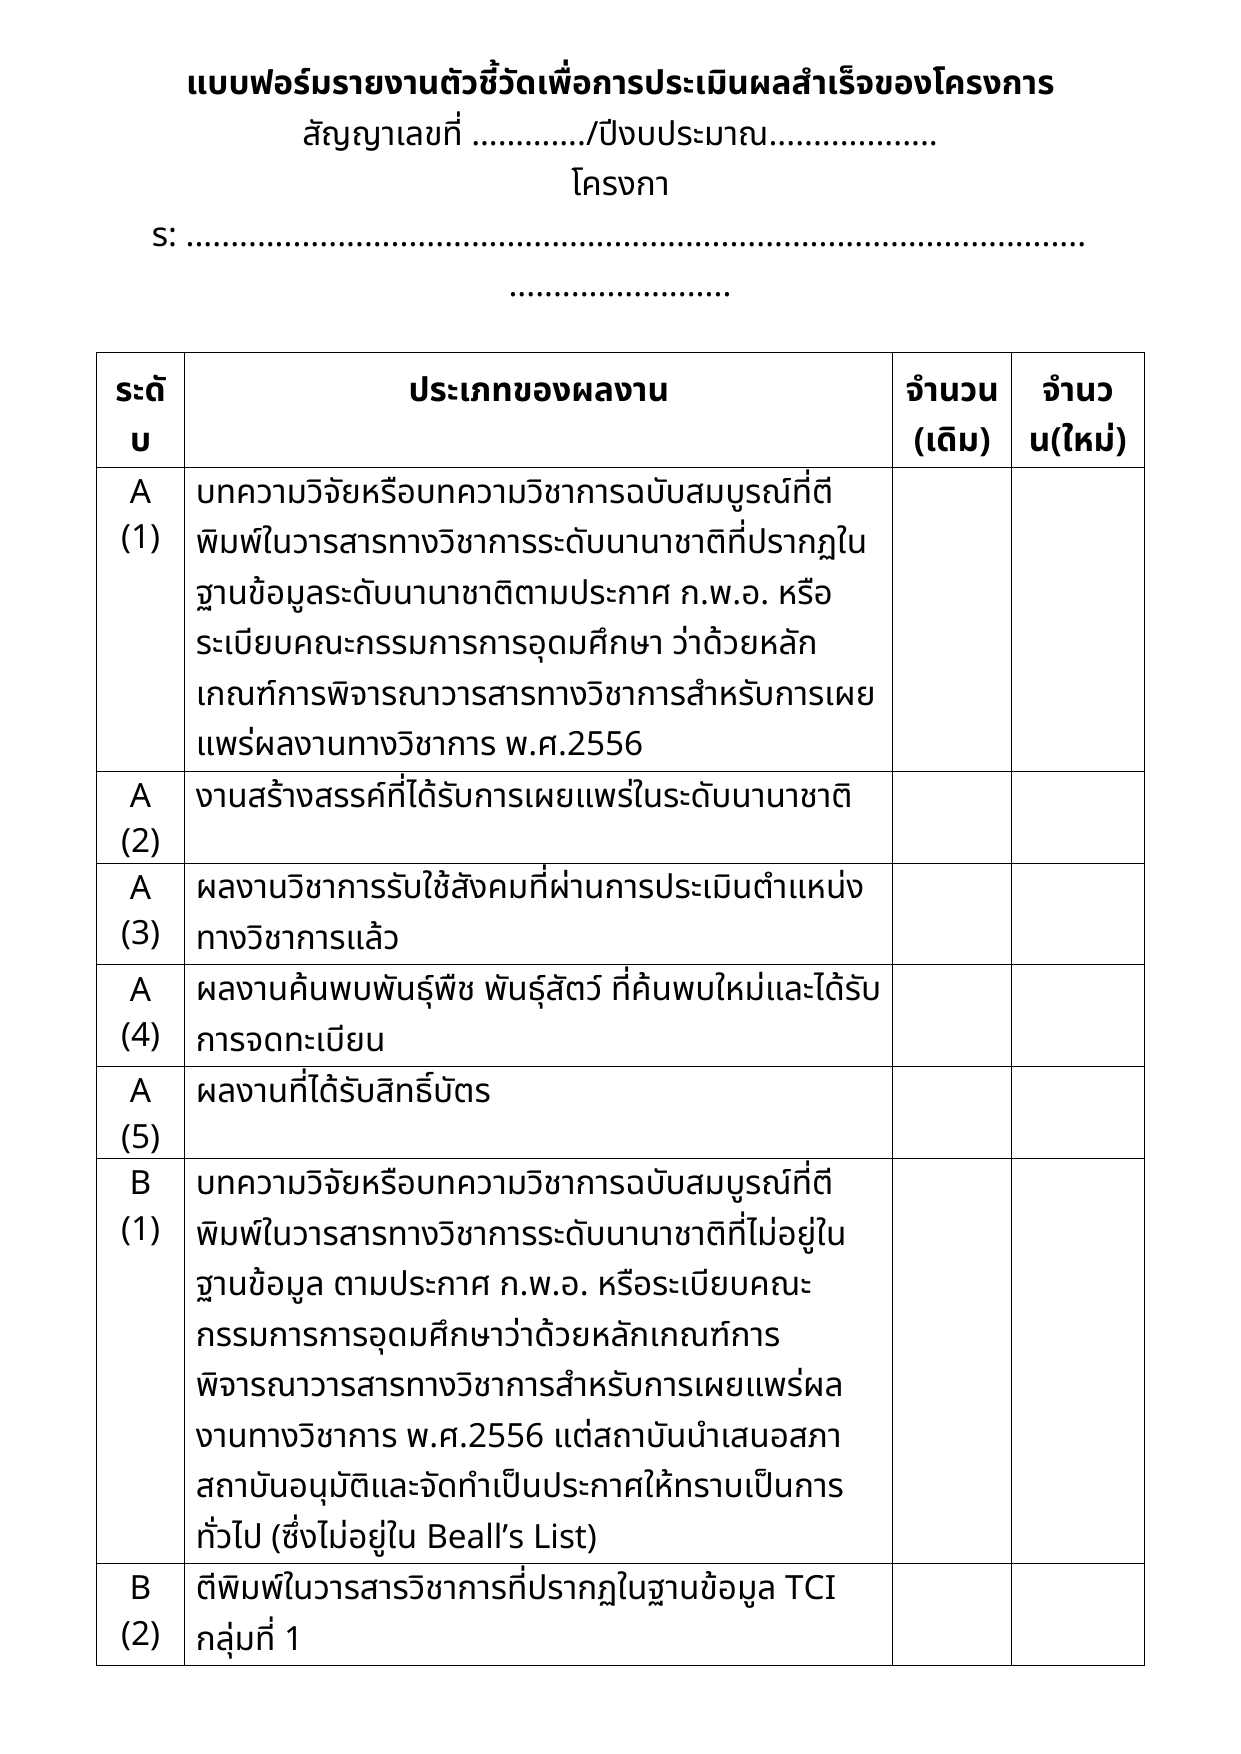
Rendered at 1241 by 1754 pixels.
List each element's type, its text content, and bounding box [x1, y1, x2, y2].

table_header ประเภทของผลงาน [185, 353, 892, 467]
table_cell A (5) [97, 1067, 184, 1158]
text สัญญาเลขที่ …………./ปีงบประมาณ................... [150, 109, 1090, 160]
table_cell [893, 468, 1011, 771]
table_cell [1012, 1067, 1144, 1158]
table_cell [893, 1159, 1011, 1563]
table_cell ผลงานค้นพบพันธุ์พืช พันธุ์สัตว์ ที่ค้นพบใหม่และได้รับการจดทะเบียน [185, 965, 892, 1066]
table_cell ตีพิมพ์ในวารสารวิชาการที่ปรากฏในฐานข้อมูล TCI กลุ่มที่ 1 [185, 1564, 892, 1665]
table_cell [893, 1564, 1011, 1665]
text แบบฟอร์มรายงานตัวชี้วัดเพื่อการประเมินผลสำเร็จของโครงการ [150, 59, 1090, 109]
table_cell [893, 965, 1011, 1066]
table_cell [1012, 772, 1144, 862]
table_cell [1012, 468, 1144, 771]
table_header จำนวน (เดิม) [893, 353, 1011, 467]
table_cell [893, 1067, 1011, 1158]
table_header ระดับ [97, 353, 184, 467]
text โครงการ: .............................................................................................................................. [150, 160, 1090, 307]
table_cell B (1) [97, 1159, 184, 1563]
table_header จำนวน(ใหม่) [1012, 353, 1144, 467]
table_cell A (2) [97, 772, 184, 862]
table_cell B (2) [97, 1564, 184, 1665]
table_cell [1012, 1564, 1144, 1665]
table_cell [1012, 1159, 1144, 1563]
table_cell ผลงานที่ได้รับสิทธิ์บัตร [185, 1067, 892, 1158]
table_cell บทความวิจัยหรือบทความวิชาการฉบับสมบูรณ์ที่ตีพิมพ์ในวารสารทางวิชาการระดับนานาชาติที่ไม่อยู่ในฐานข้อมูล ตามประกาศ ก.พ.อ. หรือระเบียบคณะกรรมการการอุดมศึกษาว่าด้วยหลักเกณฑ์การพิจารณาวารสารทางวิชาการสำหรับการเผยแพร่ผลงานทางวิชาการ พ.ศ.2556 แต่สถาบันนำเสนอสภาสถาบันอนุมัติและจัดทำเป็นประกาศให้ทราบเป็นการทั่วไป (ซึ่งไม่อยู่ใน Beall’s List) [185, 1159, 892, 1563]
table_cell งานสร้างสรรค์ที่ได้รับการเผยแพร่ในระดับนานาชาติ [185, 772, 892, 862]
table_cell A (1) [97, 468, 184, 771]
table_cell ผลงานวิชาการรับใช้สังคมที่ผ่านการประเมินตำแหน่งทางวิชาการแล้ว [185, 864, 892, 964]
table_cell [893, 864, 1011, 964]
table_cell A (4) [97, 965, 184, 1066]
table_cell A (3) [97, 864, 184, 964]
table_cell [1012, 965, 1144, 1066]
table_cell [893, 772, 1011, 862]
table_cell บทความวิจัยหรือบทความวิชาการฉบับสมบูรณ์ที่ตีพิมพ์ในวารสารทางวิชาการระดับนานาชาติที่ปรากฏในฐานข้อมูลระดับนานาชาติตามประกาศ ก.พ.อ. หรือระเบียบคณะกรรมการการอุดมศึกษา ว่าด้วยหลักเกณฑ์การพิจารณาวารสารทางวิชาการสำหรับการเผยแพร่ผลงานทางวิชาการ พ.ศ.2556 [185, 468, 892, 771]
table_cell [1012, 864, 1144, 964]
